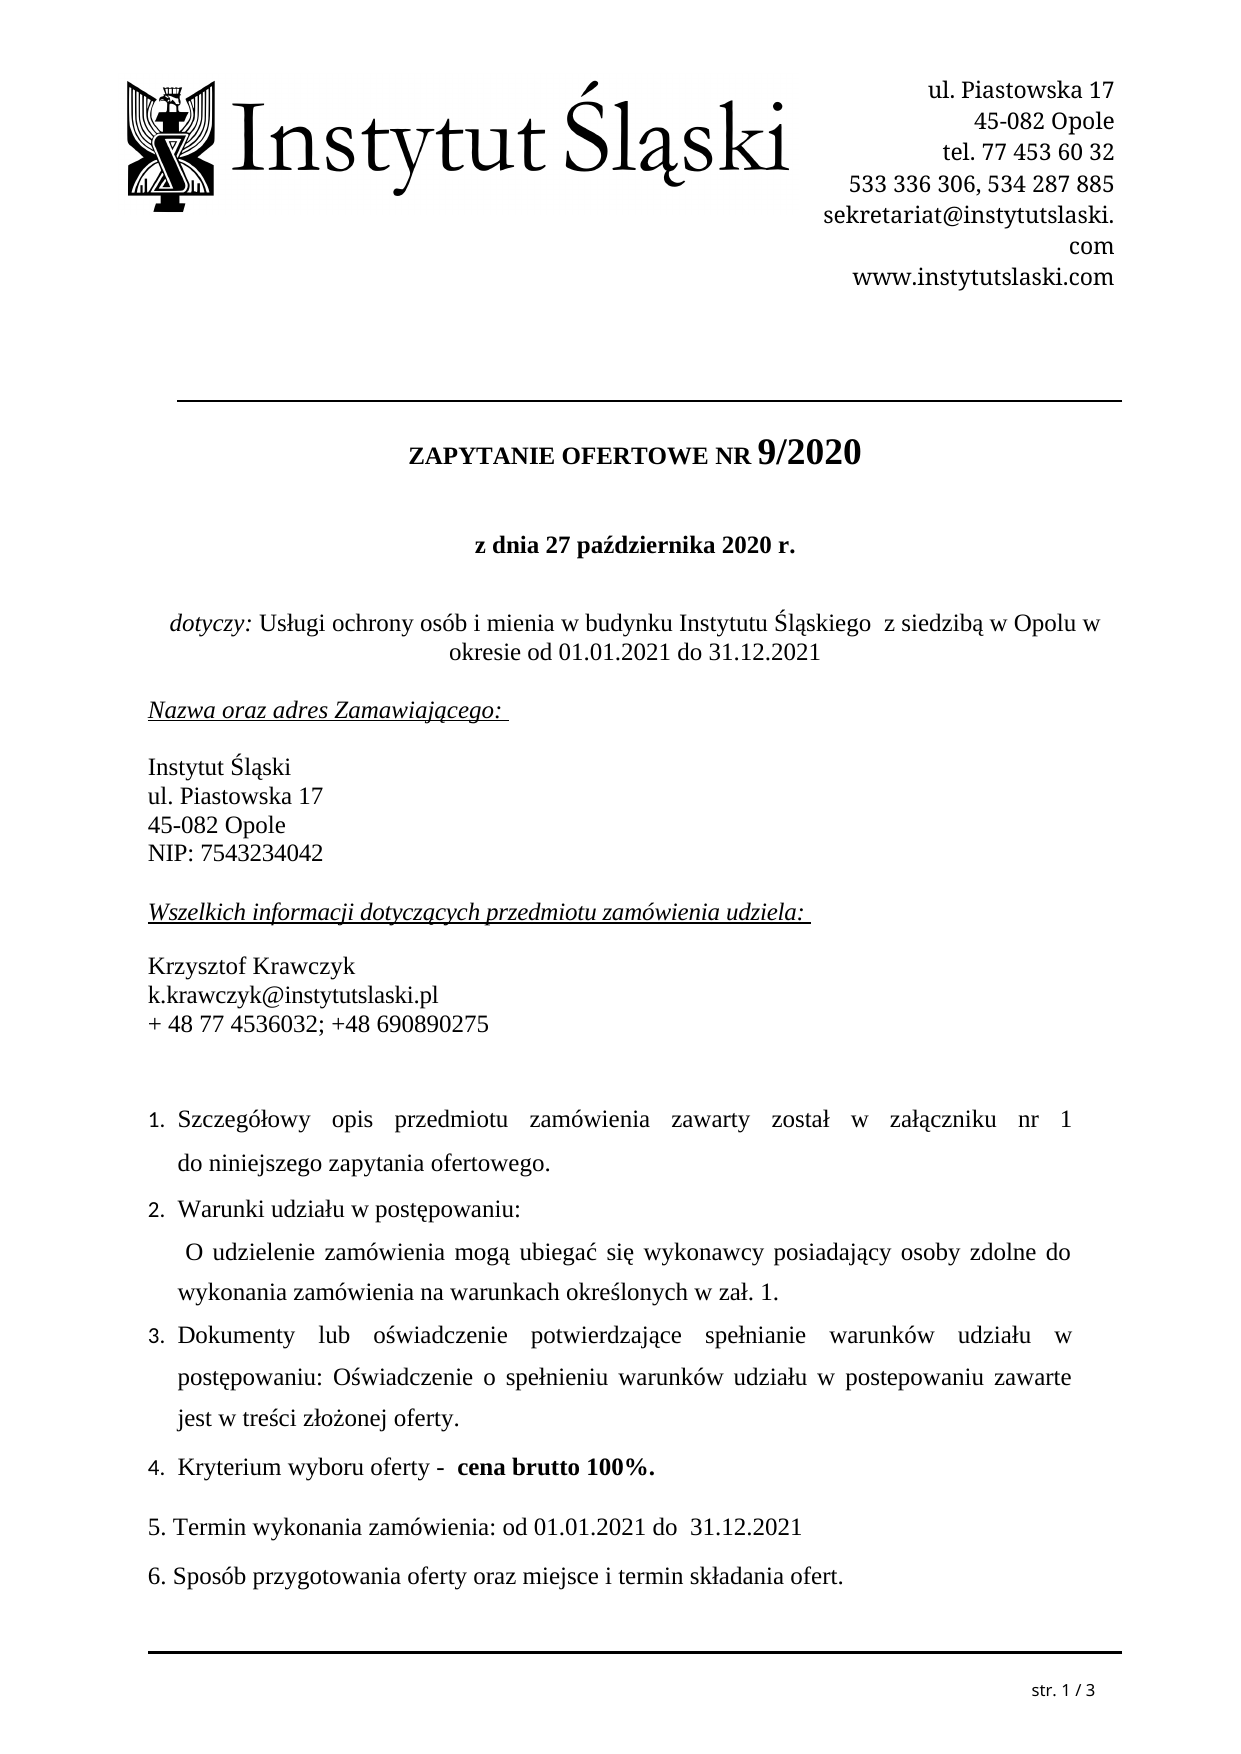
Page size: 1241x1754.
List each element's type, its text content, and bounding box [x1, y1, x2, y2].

text k.krawczyk@instytutslaski.pl [148, 980, 1122, 1009]
text 6. Sposób przygotowania oferty oraz miejsce i termin składania ofert. [148, 1561, 1073, 1590]
text O udzielenie zamówienia mogą ubiegać się wykonawcy posiadający osoby zdolne do wykonania zamówienia na warunkach określonych w zał. 1. [148, 1237, 1073, 1306]
picture [118, 73, 799, 215]
text ul. Piastowska 17 [148, 781, 1122, 810]
text Instytut Śląski [148, 752, 1122, 781]
list Warunki udziału w postępowaniu: [148, 1194, 1073, 1223]
text + 48 77 4536032; +48 690890275 [148, 1009, 1122, 1037]
text ZAPYTANIE OFERTOWE NR 9/2020 [148, 429, 1122, 473]
text dotyczy: Usługi ochrony osób i mienia w budynku Instytutu Śląskiego z siedzibą w Opolu w okresie od 01.01.2021 do 31.12.2021 [148, 608, 1122, 666]
text Nazwa oraz adres Zamawiającego: [148, 695, 1122, 723]
text Krzysztof Krawczyk [148, 951, 1122, 980]
text z dnia 27 października 2020 r. [148, 530, 1122, 559]
list Dokumenty lub oświadczenie potwierdzające spełnianie warunków udziału w postępowaniu: Oświadczenie o spełnieniu warunków udziału w postepowaniu zawarte jest w treści złożonej oferty. [148, 1320, 1073, 1432]
list Kryterium wyboru oferty - cena brutto 100%. [148, 1452, 1073, 1481]
text 5. Termin wykonania zamówienia: od 01.01.2021 do 31.12.2021 [148, 1512, 1073, 1541]
text Wszelkich informacji dotyczących przedmiotu zamówienia udziela: [148, 897, 948, 926]
text NIP: 7543234042 [148, 838, 1122, 867]
text 45-082 Opole [148, 810, 1122, 838]
list Szczegółowy opis przedmiotu zamówienia zawarty został w załączniku nr 1 do niniejszego zapytania ofertowego. [148, 1104, 1073, 1177]
